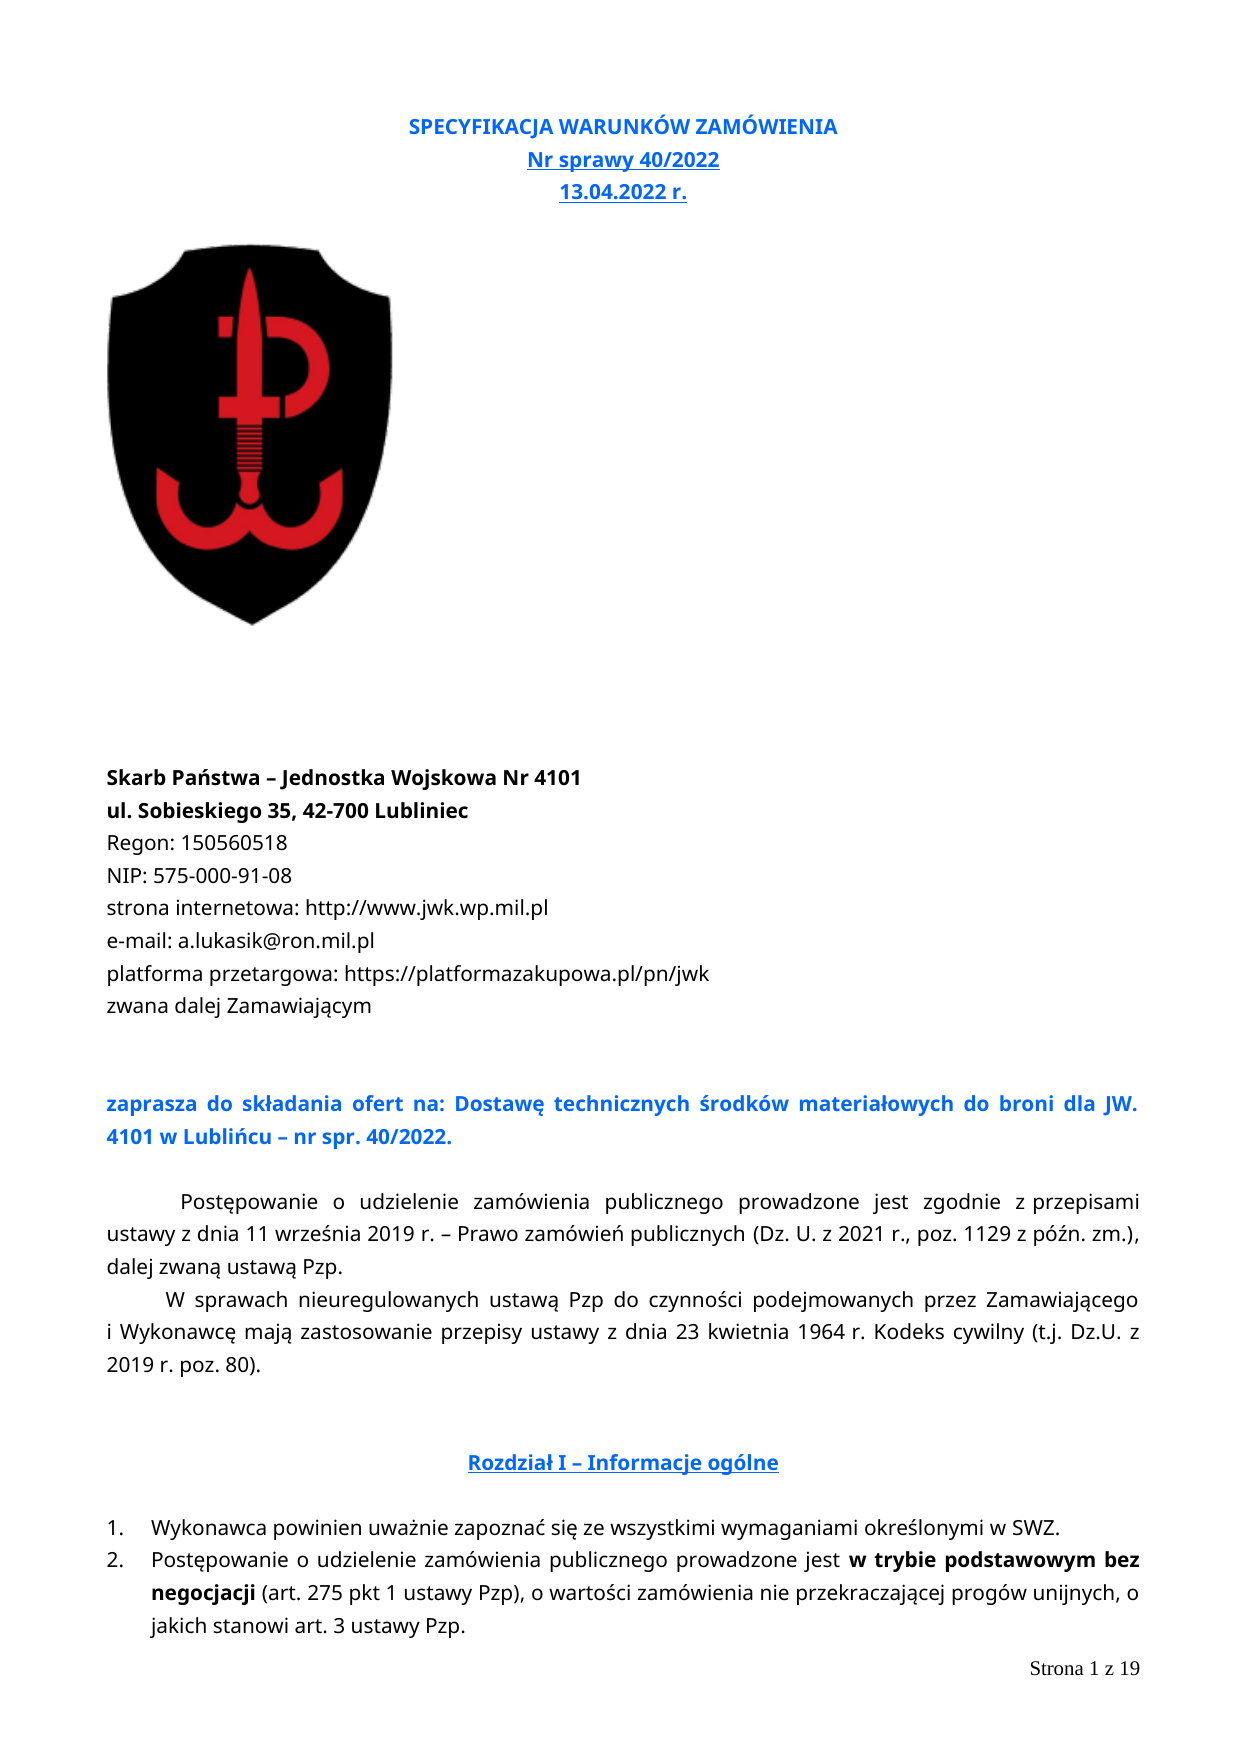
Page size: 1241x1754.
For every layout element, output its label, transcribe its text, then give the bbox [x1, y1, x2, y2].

text Rozdział I – Informacje ogólne [106, 1448, 1140, 1476]
text e-mail: a.lukasik@ron.mil.pl [106, 926, 1140, 954]
picture [106, 242, 394, 629]
text ul. Sobieskiego 35, 42-700 Lubliniec [106, 796, 1140, 824]
text Skarb Państwa – Jednostka Wojskowa Nr 4101 [106, 763, 1140, 792]
list Wykonawca powinien uważnie zapoznać się ze wszystkimi wymaganiami określonymi w SWZ. [106, 1513, 1140, 1541]
text SPECYFIKACJA WARUNKÓW ZAMÓWIENIA [106, 112, 1140, 141]
text platforma przetargowa: https://platformazakupowa.pl/pn/jwk [106, 959, 1140, 987]
text Regon: 150560518 [106, 828, 1140, 857]
text W sprawach nieuregulowanych ustawą Pzp do czynności podejmowanych przez Zamawiającego i Wykonawcę mają zastosowanie przepisy ustawy z dnia 23 kwietnia 1964 r. Kodeks cywilny (t.j. Dz.U. z 2019 r. poz. 80). [106, 1285, 1140, 1378]
list Postępowanie o udzielenie zamówienia publicznego prowadzone jest w trybie podstawowym bez negocjacji (art. 275 pkt 1 ustawy Pzp), o wartości zamówienia nie przekraczającej progów unijnych, o jakich stanowi art. 3 ustawy Pzp. [106, 1546, 1140, 1639]
text Nr sprawy 40/2022 [106, 145, 1140, 173]
text 13.04.2022 r. [106, 177, 1140, 206]
text NIP: 575-000-91-08 [106, 861, 1140, 889]
text zwana dalej Zamawiającym [106, 991, 1140, 1020]
text zaprasza do składania ofert na: Dostawę technicznych środków materiałowych do broni dla JW. 4101 w Lublińcu – nr spr. 40/2022. [106, 1089, 1140, 1150]
text strona internetowa: http://www.jwk.wp.mil.pl [106, 893, 1140, 922]
text Postępowanie o udzielenie zamówienia publicznego prowadzone jest zgodnie z przepisami ustawy z dnia 11 września 2019 r. – Prawo zamówień publicznych (Dz. U. z 2021 r., poz. 1129 z późn. zm.), dalej zwaną ustawą Pzp. [106, 1187, 1140, 1281]
